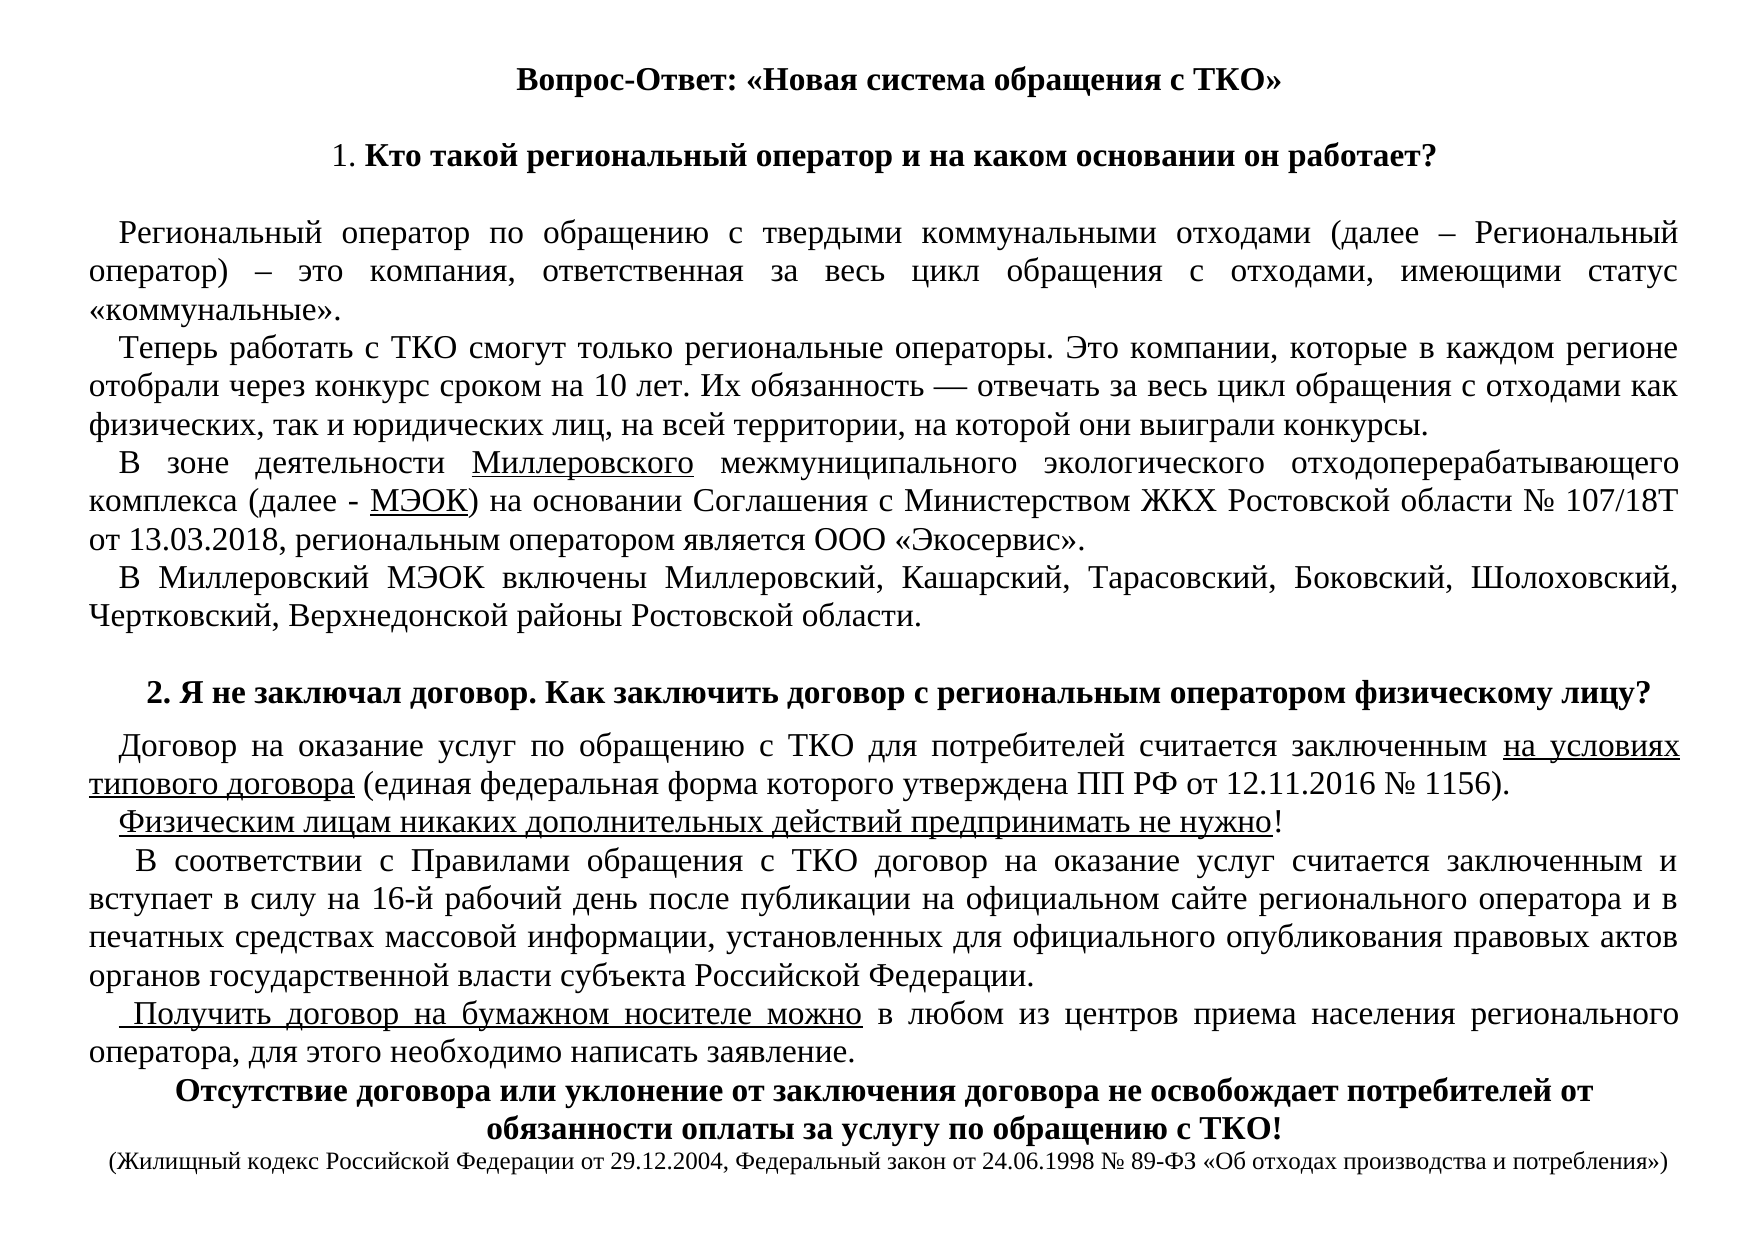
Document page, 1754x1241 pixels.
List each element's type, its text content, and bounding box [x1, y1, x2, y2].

text Отсутствие договора или уклонение от заключения договора не освобождает потребителей от обязанности оплаты за услугу по обращению с ТКО! [89, 1070, 1680, 1146]
text В соответствии с Правилами обращения с ТКО договор на оказание услуг считается заключенным и вступает в силу на 16-й рабочий день после публикации на официальном сайте регионального оператора и в печатных средствах массовой информации, установленных для официального опубликования правовых актов органов государственной власти субъекта Российской Федерации. [89, 840, 1680, 993]
text Теперь работать с ТКО смогут только региональные операторы. Это компании, которые в каждом регионе отобрали через конкурс сроком на 10 лет. Их обязанность — отвечать за весь цикл обращения с отходами как физических, так и юридических лиц, на всей территории, на которой они выиграли конкурсы. [89, 327, 1680, 442]
text (Жилищный кодекс Российской Федерации от 29.12.2004, Федеральный закон от 24.06.1998 № 89-ФЗ «Об отходах производства и потребления») [89, 1146, 1680, 1175]
text Региональный оператор по обращению с твердыми коммунальными отходами (далее – Региональный оператор) – это компания, ответственная за весь цикл обращения с отходами, имеющими статус «коммунальные». [89, 212, 1680, 327]
text 1. Кто такой региональный оператор и на каком основании он работает? [89, 136, 1680, 174]
text Договор на оказание услуг по обращению с ТКО для потребителей считается заключенным на условиях типового договора (единая федеральная форма которого утверждена ПП РФ от 12.11.2016 № 1156). [89, 725, 1680, 801]
text 2. Я не заключал договор. Как заключить договор с региональным оператором физическому лицу? [89, 672, 1680, 711]
text Вопрос-Ответ: «Новая система обращения с ТКО» [89, 59, 1680, 97]
text В Миллеровский МЭОК включены Миллеровский, Кашарский, Тарасовский, Боковский, Шолоховский, Чертковский, Верхнедонской районы Ростовской области. [89, 557, 1680, 634]
text Физическим лицам никаких дополнительных действий предпринимать не нужно! [89, 801, 1680, 840]
text Получить договор на бумажном носителе можно в любом из центров приема населения регионального оператора, для этого необходимо написать заявление. [89, 993, 1680, 1070]
text В зоне деятельности Миллеровского межмуниципального экологического отходоперерабатывающего комплекса (далее - МЭОК) на основании Соглашения с Министерством ЖКХ Ростовской области № 107/18Т от 13.03.2018, региональным оператором является ООО «Экосервис». [89, 442, 1680, 557]
